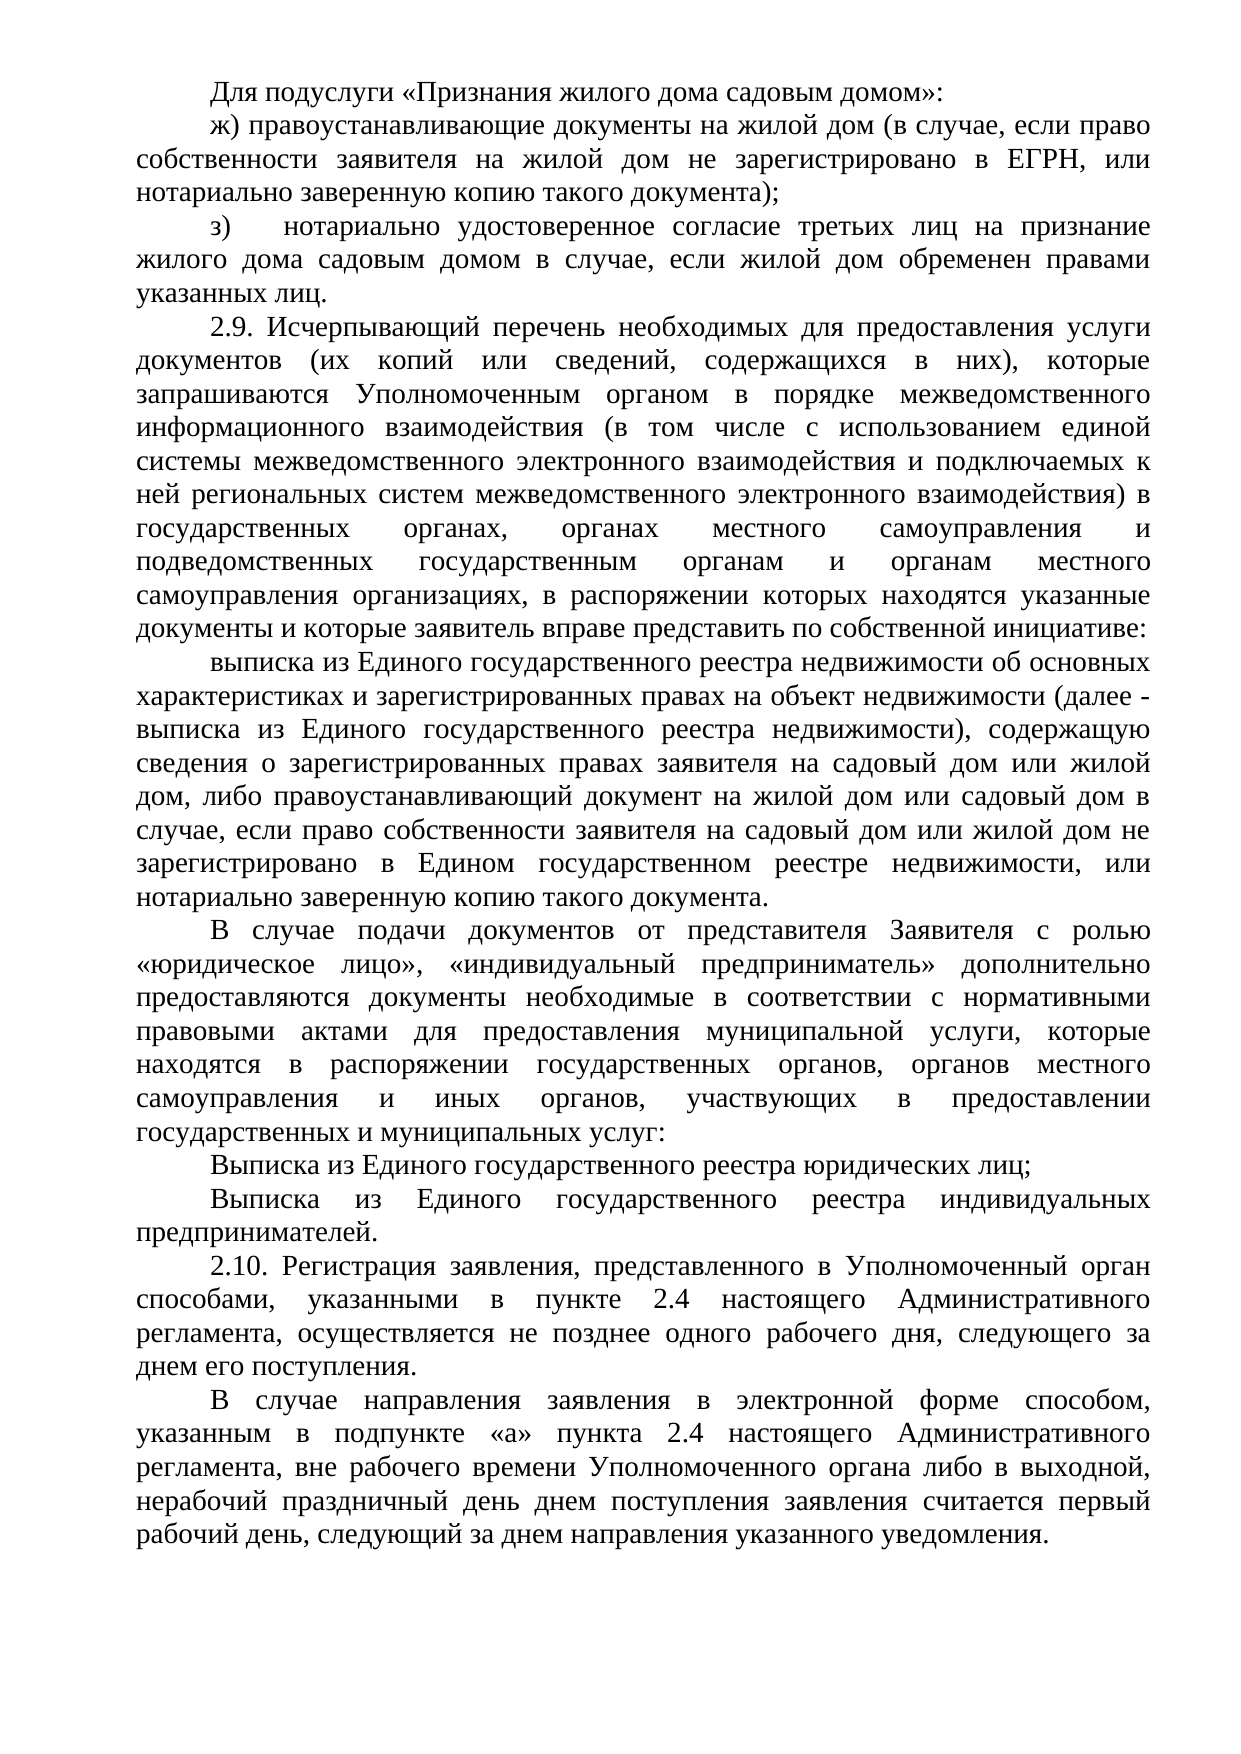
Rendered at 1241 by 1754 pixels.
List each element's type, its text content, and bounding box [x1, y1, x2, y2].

text 2.9. Исчерпывающий перечень необходимых для предоставления услуги документов (их копий или сведений, содержащихся в них), которые запрашиваются Уполномоченным органом в порядке межведомственного информационного взаимодействия (в том числе с использованием единой системы межведомственного электронного взаимодействия и подключаемых к ней региональных систем межведомственного электронного взаимодействия) в государственных органах, органах местного самоуправления и подведомственных государственным органам и органам местного самоуправления организациях, в распоряжении которых находятся указанные документы и которые заявитель вправе представить по собственной инициативе: [136, 309, 1152, 644]
text В случае направления заявления в электронной форме способом, указанным в подпункте «а» пункта 2.4 настоящего Административного регламента, вне рабочего времени Уполномоченного органа либо в выходной, нерабочий праздничный день днем поступления заявления считается первый рабочий день, следующий за днем направления указанного уведомления. [136, 1382, 1152, 1550]
text 2.10. Регистрация заявления, представленного в Уполномоченный орган способами, указанными в пункте 2.4 настоящего Административного регламента, осуществляется не позднее одного рабочего дня, следующего за днем его поступления. [136, 1248, 1152, 1382]
text Для подуслуги «Признания жилого дома садовым домом»: [136, 74, 1152, 107]
text Выписка из Единого государственного реестра индивидуальных предпринимателей. [136, 1181, 1152, 1248]
text з) нотариально удостоверенное согласие третьих лиц на признание жилого дома садовым домом в случае, если жилой дом обременен правами указанных лиц. [136, 208, 1152, 309]
text В случае подачи документов от представителя Заявителя с ролью «юридическое лицо», «индивидуальный предприниматель» дополнительно предоставляются документы необходимые в соответствии с нормативными правовыми актами для предоставления муниципальной услуги, которые находятся в распоряжении государственных органов, органов местного самоуправления и иных органов, участвующих в предоставлении государственных и муниципальных услуг: [136, 912, 1152, 1147]
text выписка из Единого государственного реестра недвижимости об основных характеристиках и зарегистрированных правах на объект недвижимости (далее - выписка из Единого государственного реестра недвижимости), содержащую сведения о зарегистрированных правах заявителя на садовый дом или жилой дом, либо правоустанавливающий документ на жилой дом или садовый дом в случае, если право собственности заявителя на садовый дом или жилой дом не зарегистрировано в Едином государственном реестре недвижимости, или нотариально заверенную копию такого документа. [136, 644, 1152, 912]
text ж) правоустанавливающие документы на жилой дом (в случае, если право собственности заявителя на жилой дом не зарегистрировано в ЕГРН, или нотариально заверенную копию такого документа); [136, 107, 1152, 208]
text Выписка из Единого государственного реестра юридических лиц; [136, 1147, 1152, 1181]
